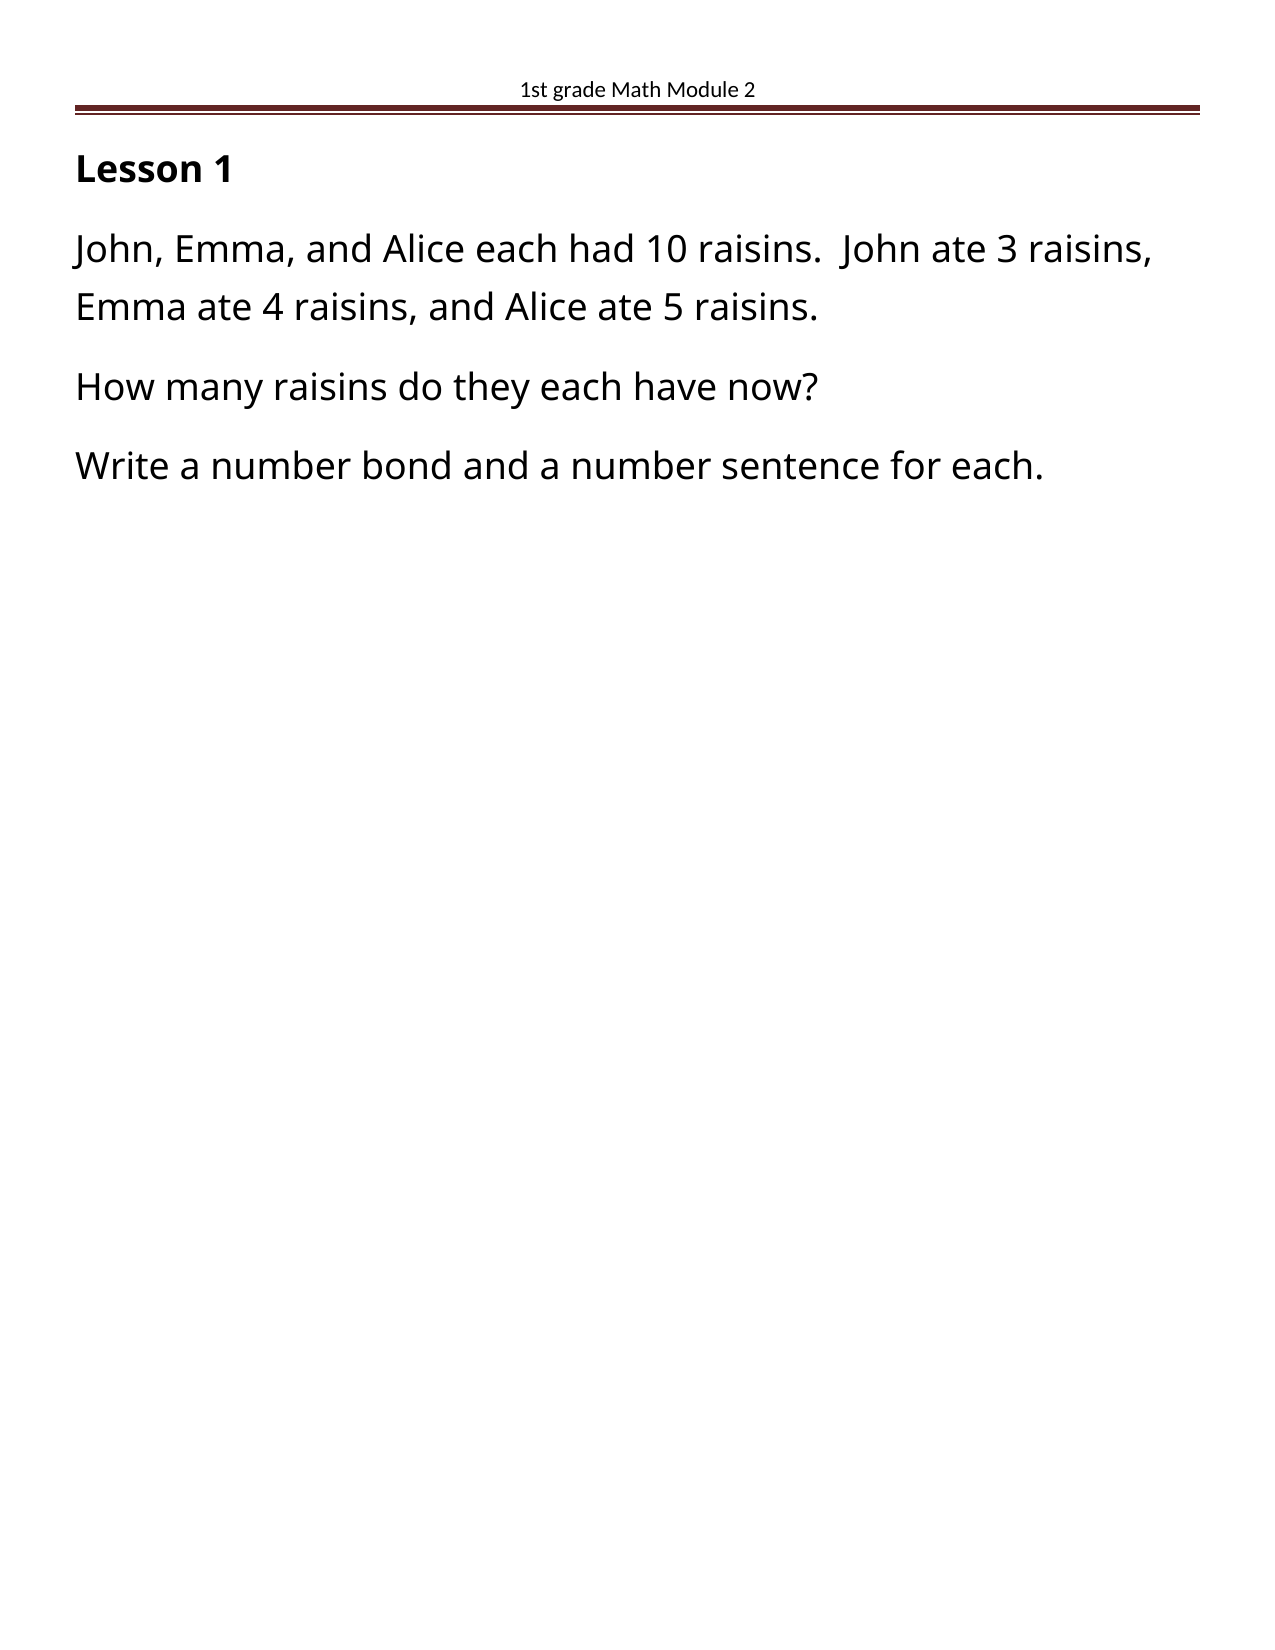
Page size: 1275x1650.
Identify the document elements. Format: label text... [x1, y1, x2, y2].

text Write a number bond and a number sentence for each. [75, 439, 1200, 491]
text How many raisins do they each have now? [75, 360, 1200, 411]
text Lesson 1 [75, 142, 1200, 193]
text John, Emma, and Alice each had 10 raisins. John ate 3 raisins, Emma ate 4 raisins, and Alice ate 5 raisins. [75, 222, 1200, 332]
